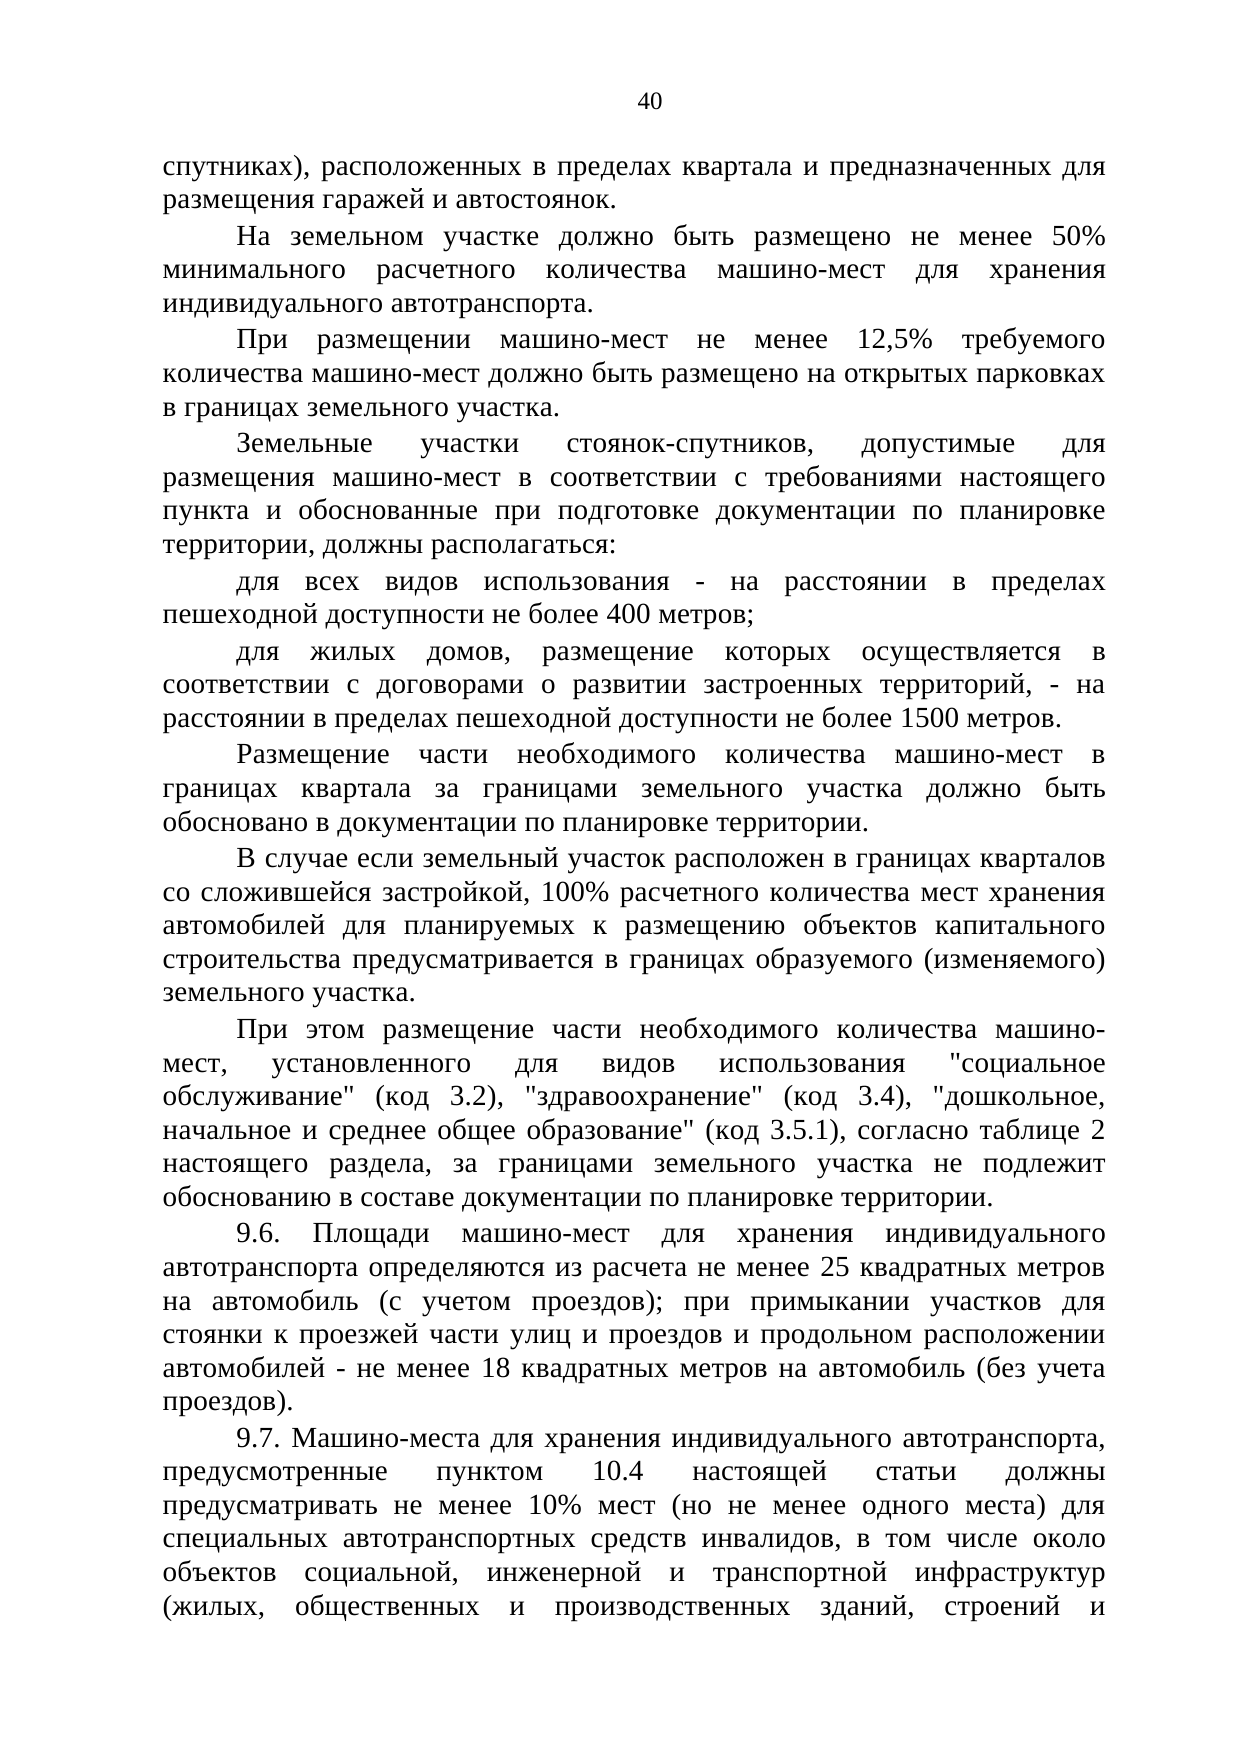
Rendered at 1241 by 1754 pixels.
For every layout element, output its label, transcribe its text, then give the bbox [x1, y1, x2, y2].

text для всех видов использования - на расстоянии в пределах пешеходной доступности не более 400 метров; [162, 563, 1107, 630]
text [162, 1420, 1107, 1621]
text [162, 148, 1107, 215]
text При размещении машино-мест не менее 12,5% требуемого количества машино-мест должно быть размещено на открытых парковках в границах земельного участка. [162, 322, 1107, 422]
text На земельном участке должно быть размещено не менее 50% минимального расчетного количества машино-мест для хранения индивидуального автотранспорта. [162, 218, 1107, 318]
text Земельные участки стоянок-спутников, допустимые для размещения машино-мест в соответствии с требованиями настоящего пункта и обоснованные при подготовке документации по планировке территории, должны располагаться: [162, 425, 1107, 559]
text 9.6. Площади машино-мест для хранения индивидуального автотранспорта определяются из расчета не менее 25 квадратных метров на автомобиль (с учетом проездов); при примыкании участков для стоянки к проезжей части улиц и проездов и продольном расположении автомобилей - не менее 18 квадратных метров на автомобиль (без учета проездов). [162, 1216, 1107, 1417]
text для жилых домов, размещение которых осуществляется в соответствии с договорами о развитии застроенных территорий, - на расстоянии в пределах пешеходной доступности не более 1500 метров. [162, 633, 1107, 733]
text При этом размещение части необходимого количества машино-мест, установленного для видов использования "социальное обслуживание" (код 3.2), "здравоохранение" (код 3.4), "дошкольное, начальное и среднее общее образование" (код 3.5.1), согласно таблице 2 настоящего раздела, за границами земельного участка не подлежит обоснованию в составе документации по планировке территории. [162, 1011, 1107, 1212]
text В случае если земельный участок расположен в границах кварталов со сложившейся застройкой, 100% расчетного количества мест хранения автомобилей для планируемых к размещению объектов капитального строительства предусматривается в границах образуемого (изменяемого) земельного участка. [162, 840, 1107, 1008]
text Размещение части необходимого количества машино-мест в границах квартала за границами земельного участка должно быть обосновано в документации по планировке территории. [162, 737, 1107, 837]
